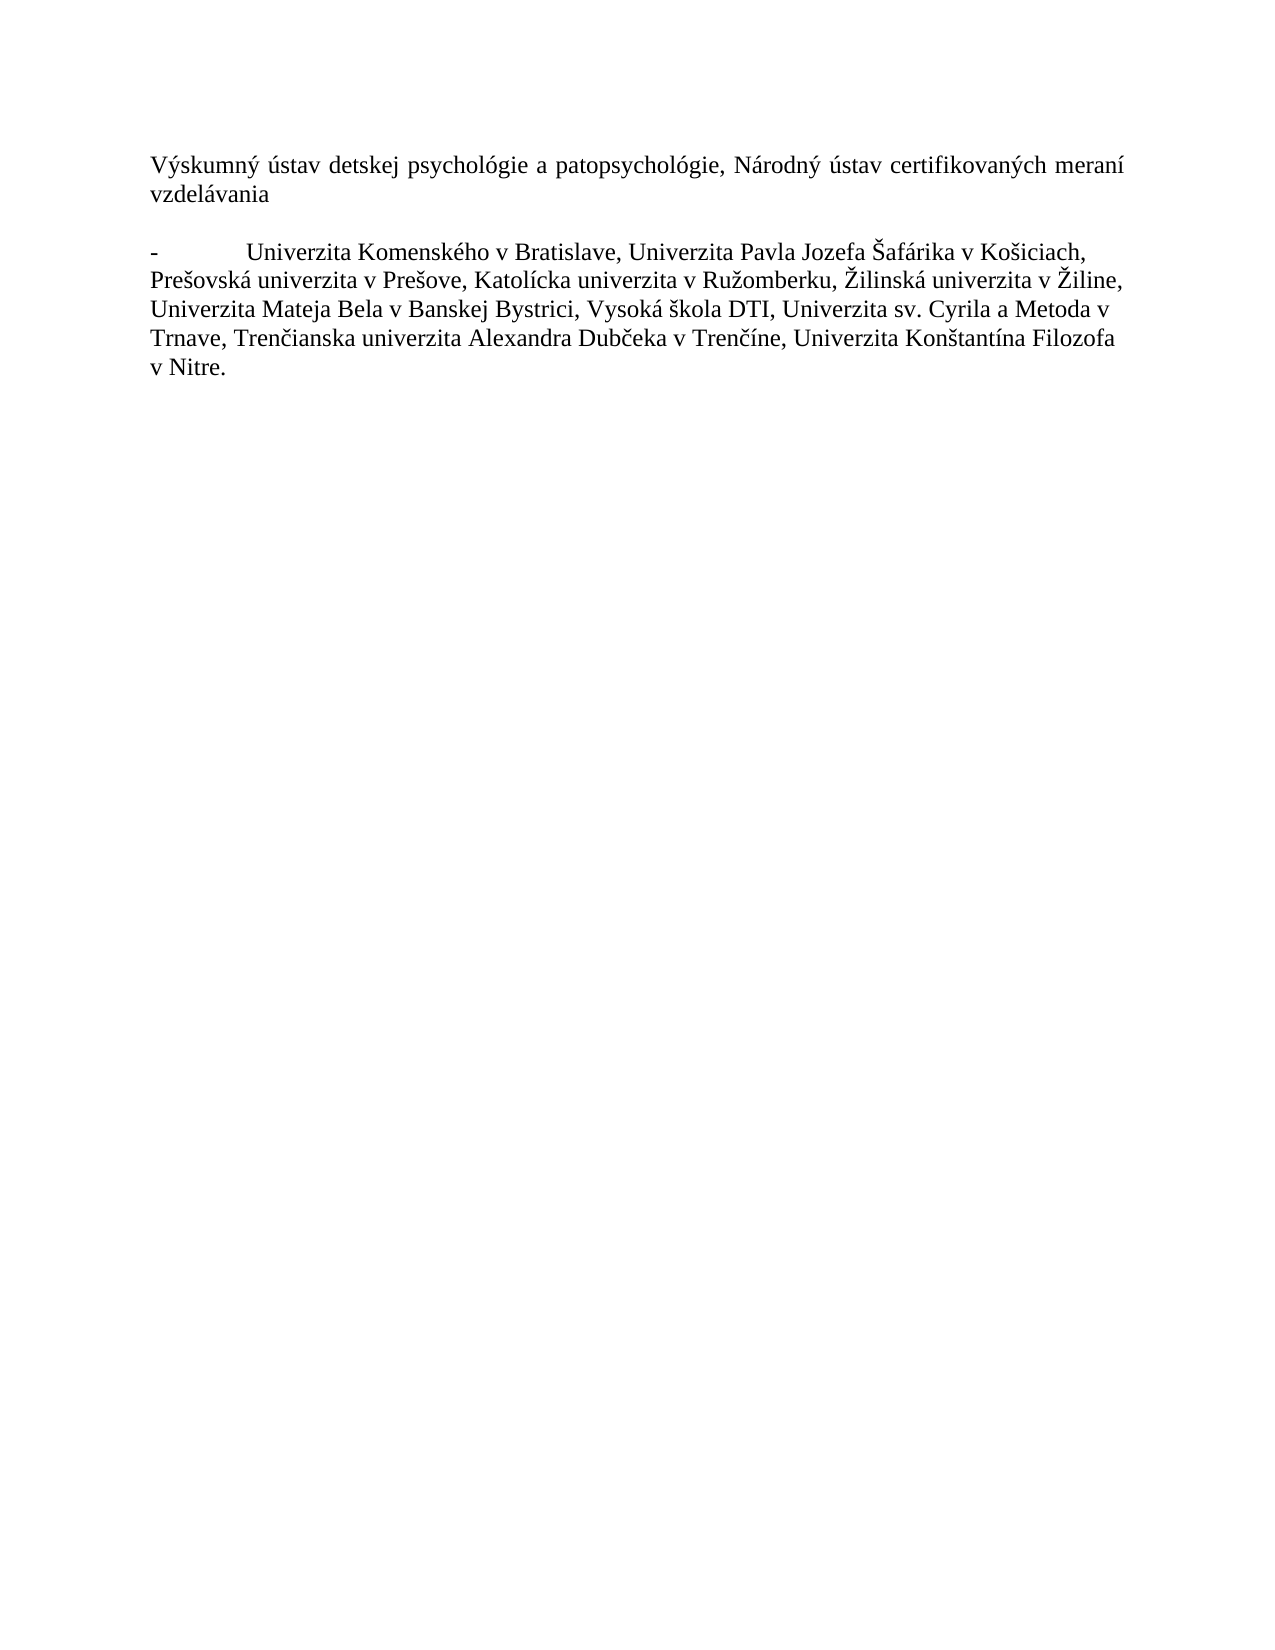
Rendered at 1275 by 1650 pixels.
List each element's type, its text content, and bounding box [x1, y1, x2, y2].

text - Univerzita Komenského v Bratislave, Univerzita Pavla Jozefa Šafárika v Košiciach, Prešovská univerzita v Prešove, Katolícka univerzita v Ružomberku, Žilinská univerzita v Žiline, Univerzita Mateja Bela v Banskej Bystrici, Vysoká škola DTI, Univerzita sv. Cyrila a Metoda v Trnave, Trenčianska univerzita Alexandra Dubčeka v Trenčíne, Univerzita Konštantína Filozofa v Nitre. [150, 237, 1125, 380]
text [150, 150, 1125, 207]
